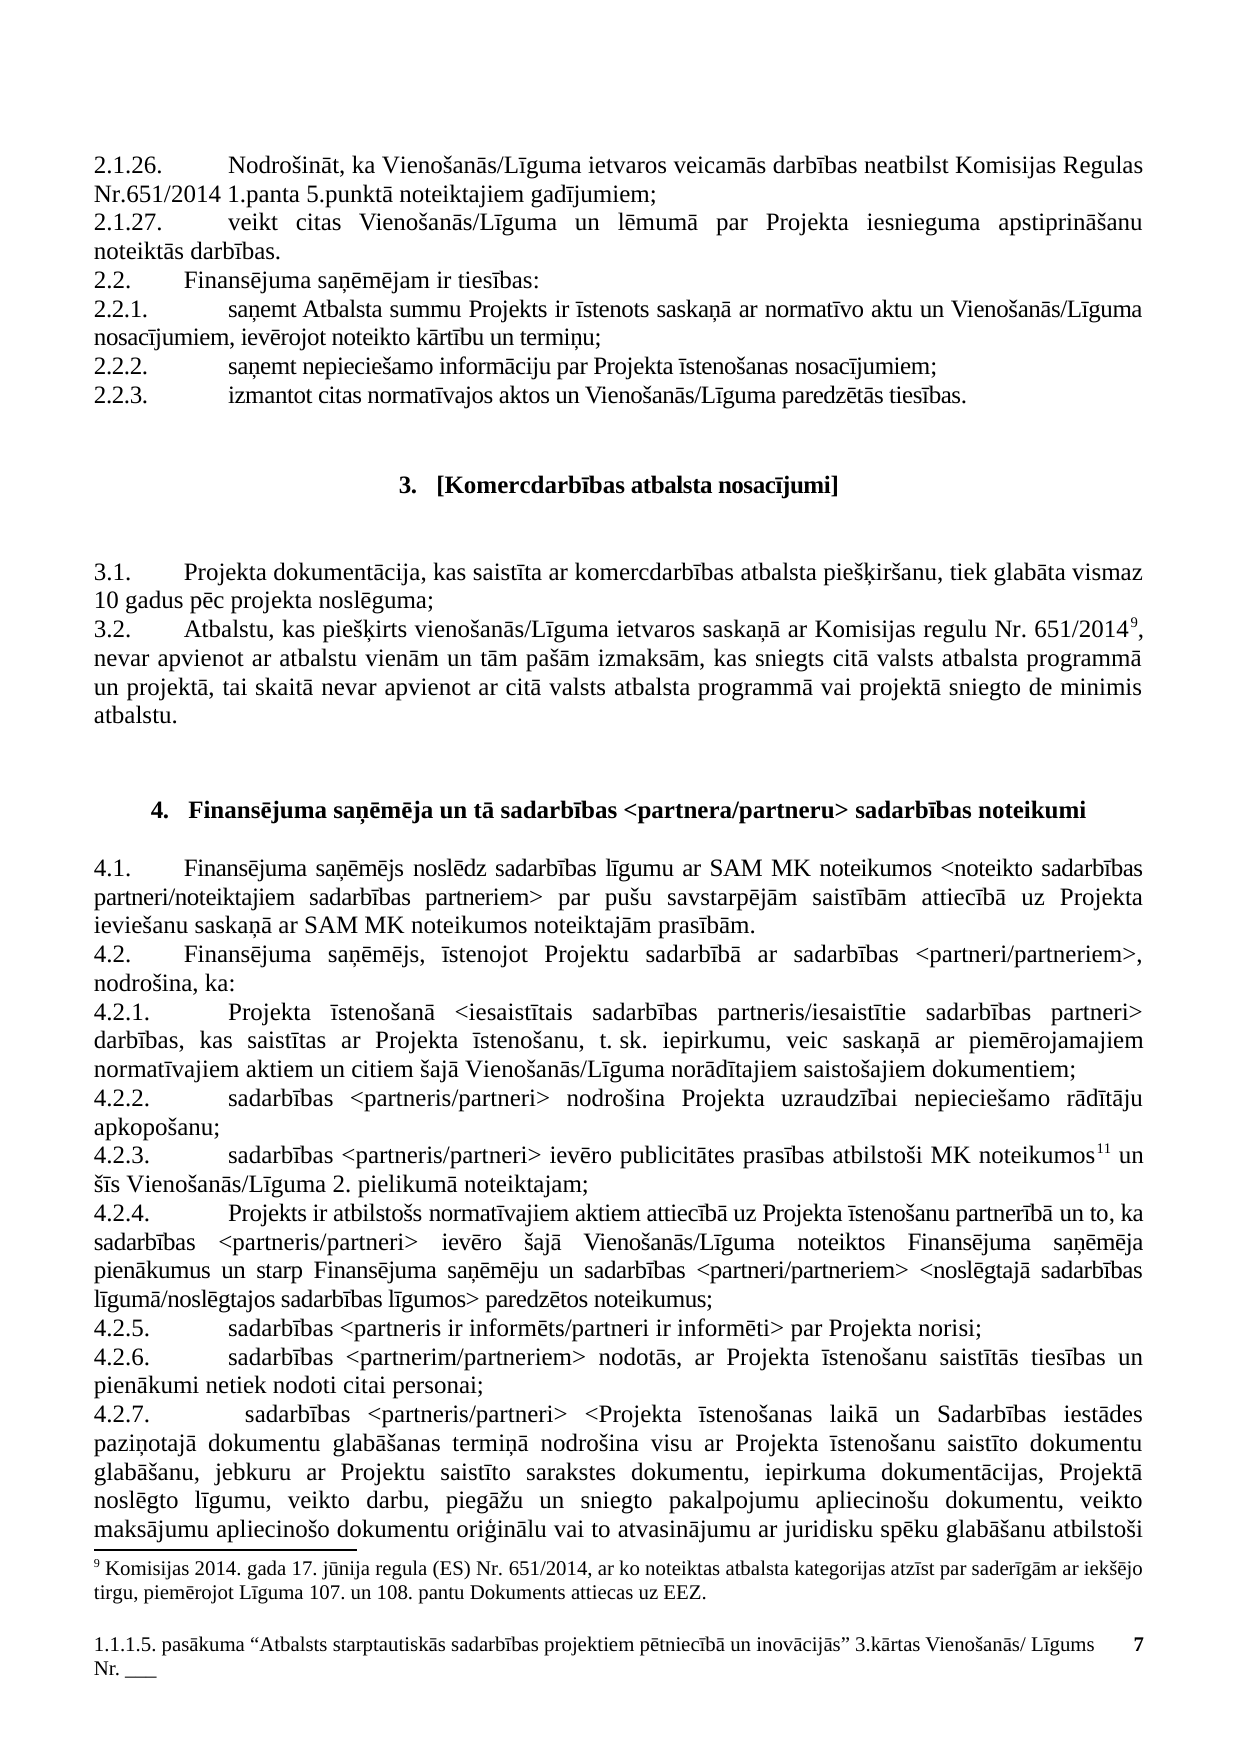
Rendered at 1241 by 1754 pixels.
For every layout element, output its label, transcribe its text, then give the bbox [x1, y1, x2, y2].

list sadarbības <partneris/partneri> ievēro publicitātes prasības atbilstoši MK noteikumos11 un šīs Vienošanās/Līguma 2. pielikumā noteiktajam; [94, 1140, 1144, 1198]
list Projekta īstenošanā <iesaistītais sadarbības partneris/iesaistītie sadarbības partneri> darbības, kas saistītas ar Projekta īstenošanu, t. sk. iepirkumu, veic saskaņā ar piemērojamajiem normatīvajiem aktiem un citiem šajā Vienošanās/Līguma norādītajiem saistošajiem dokumentiem; [94, 997, 1144, 1083]
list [94, 1399, 1144, 1543]
list Projekts ir atbilstošs normatīvajiem aktiem attiecībā uz Projekta īstenošanu partnerībā un to, ka sadarbības <partneris/partneri> ievēro šajā Vienošanās/Līguma noteiktos Finansējuma saņēmēja pienākumus un starp Finansējuma saņēmēju un sadarbības <partneri/partneriem> <noslēgtajā sadarbības līgumā/noslēgtajos sadarbības līgumos> paredzētos noteikumus; [94, 1198, 1144, 1313]
list veikt citas Vienošanās/Līguma un lēmumā par Projekta iesnieguma apstiprināšanu noteiktās darbības. [94, 207, 1144, 265]
list Finansējuma saņēmējs, īstenojot Projektu sadarbībā ar sadarbības <partneri/partneriem>, nodrošina, ka: [94, 939, 1144, 997]
list Finansējuma saņēmējs noslēdz sadarbības līgumu ar SAM MK noteikumos <noteikto sadarbības partneri/noteiktajiem sadarbības partneriem> par pušu savstarpējām saistībām attiecībā uz Projekta ieviešanu saskaņā ar SAM MK noteikumos noteiktajām prasībām. [94, 853, 1144, 939]
list Finansējuma saņēmēja un tā sadarbības <partnera/partneru> sadarbības noteikumi [94, 795, 1144, 824]
list sadarbības <partneris ir informēts/partneri ir informēti> par Projekta norisi; [94, 1313, 1144, 1342]
list Projekta dokumentācija, kas saistīta ar komercdarbības atbalsta piešķiršanu, tiek glabāta vismaz 10 gadus pēc projekta noslēguma; [94, 557, 1144, 614]
list [Komercdarbības atbalsta nosacījumi] [94, 471, 1144, 499]
list sadarbības <partneris/partneri> nodrošina Projekta uzraudzībai nepieciešamo rādītāju apkopošanu; [94, 1083, 1144, 1140]
list sadarbības <partnerim/partneriem> nodotās, ar Projekta īstenošanu saistītās tiesības un pienākumi netiek nodoti citai personai; [94, 1342, 1144, 1399]
list saņemt nepieciešamo informāciju par Projekta īstenošanas nosacījumiem; [94, 351, 1144, 380]
list saņemt Atbalsta summu Projekts ir īstenots saskaņā ar normatīvo aktu un Vienošanās/Līguma nosacījumiem, ievērojot noteikto kārtību un termiņu; [94, 294, 1144, 351]
list izmantot citas normatīvajos aktos un Vienošanās/Līguma paredzētās tiesības. [94, 380, 1144, 409]
list Atbalstu, kas piešķirts vienošanās/Līguma ietvaros saskaņā ar Komisijas regulu Nr. 651/2014, nevar apvienot ar atbalstu vienām un tām pašām izmaksām, kas sniegts citā valsts atbalsta programmā un projektā, tai skaitā nevar apvienot ar citā valsts atbalsta programmā vai projektā sniegto de minimis atbalstu. [94, 614, 1144, 729]
list Nodrošināt, ka Vienošanās/Līguma ietvaros veicamās darbības neatbilst Komisijas Regulas Nr.651/2014 1.panta 5.punktā noteiktajiem gadījumiem; [94, 150, 1144, 207]
list Finansējuma saņēmējam ir tiesības: [94, 265, 1144, 294]
